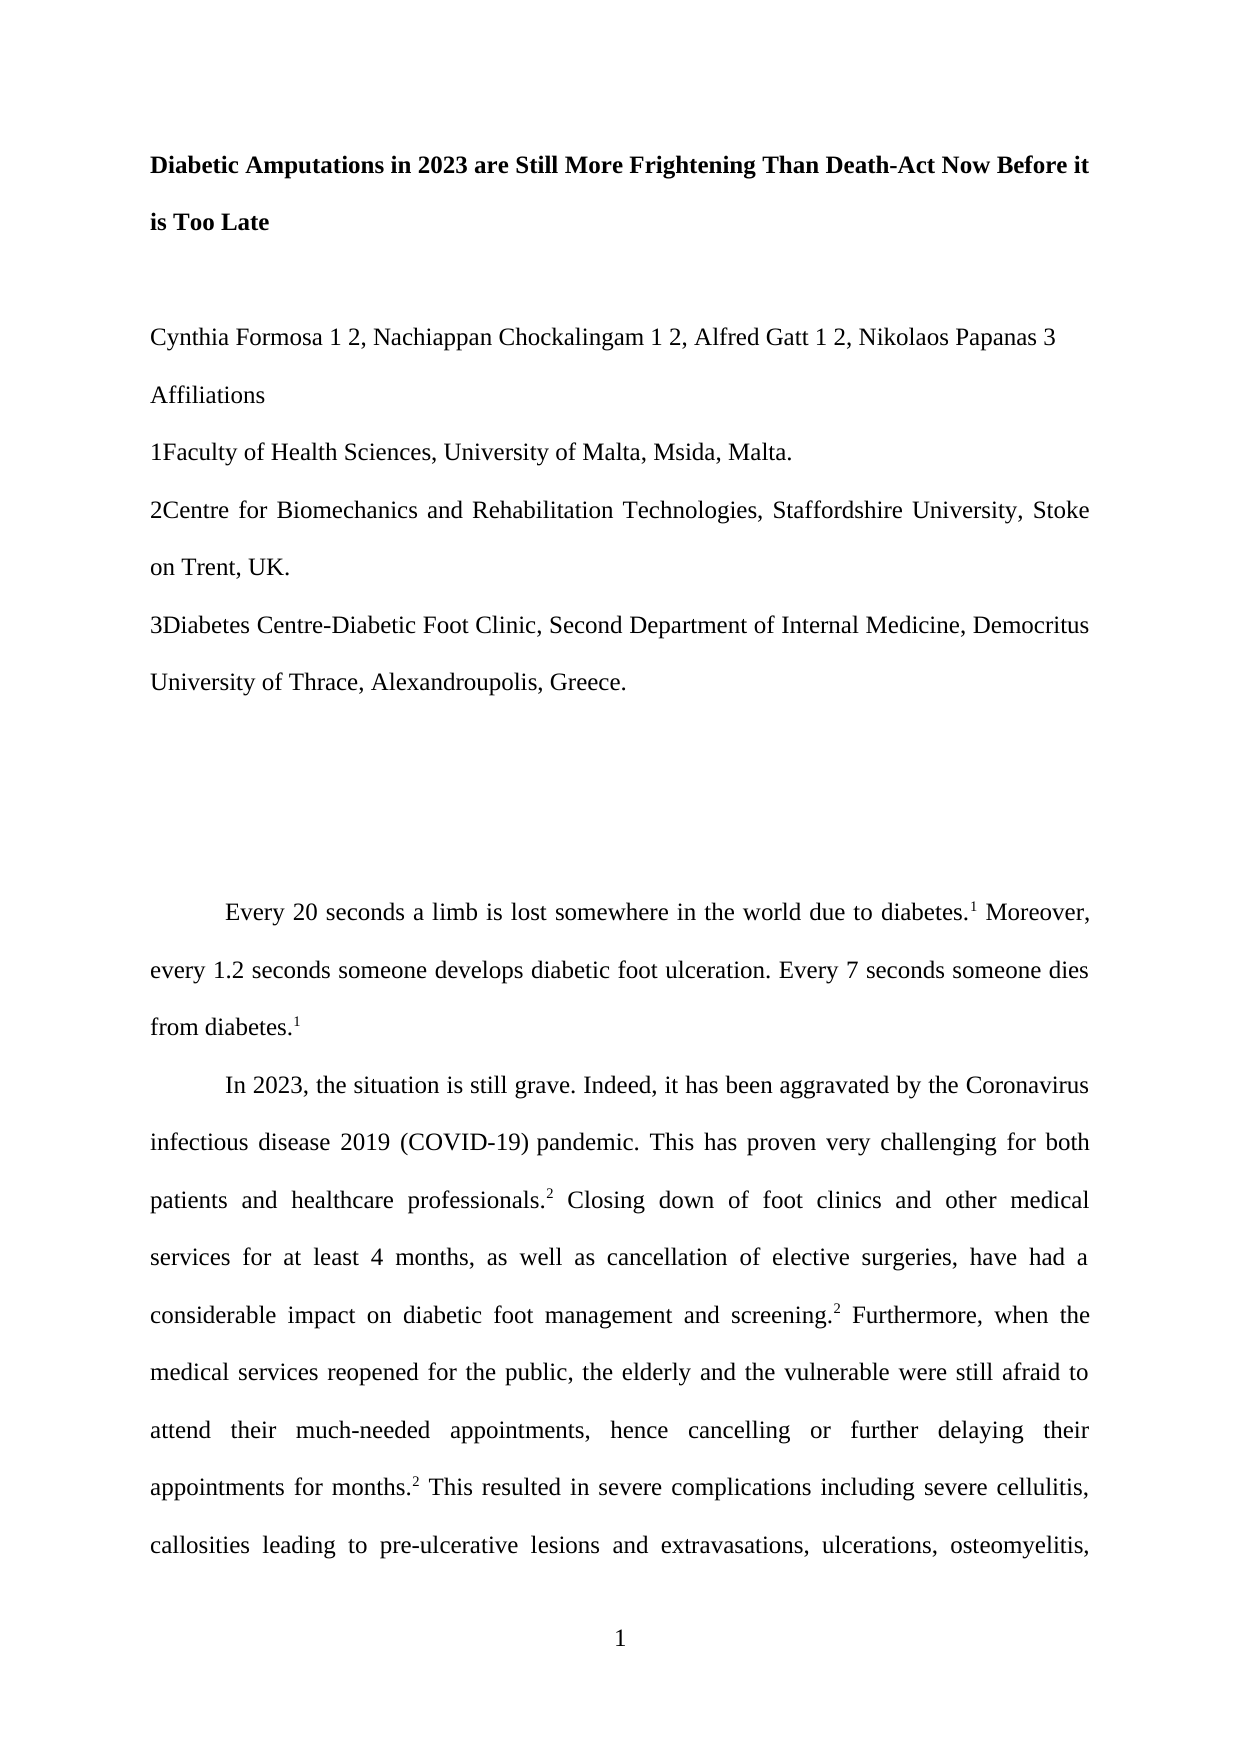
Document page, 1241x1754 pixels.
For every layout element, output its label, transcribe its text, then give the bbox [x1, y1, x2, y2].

text Diabetic Amputations in 2023 are Still More Frightening Than Death-Act Now Before it is Too Late [150, 150, 1090, 236]
text 3Diabetes Centre-Diabetic Foot Clinic, Second Department of Internal Medicine, Democritus University of Thrace, Alexandroupolis, Greece. [150, 610, 1090, 696]
text Cynthia Formosa 1 2, Nachiappan Chockalingam 1 2, Alfred Gatt 1 2, Nikolaos Papanas 3 [150, 322, 1090, 351]
text Every 20 seconds a limb is lost somewhere in the world due to diabetes.1 Moreover, every 1.2 seconds someone develops diabetic foot ulceration. Every 7 seconds someone dies from diabetes.1 [150, 897, 1090, 1041]
text Affiliations [150, 380, 1090, 409]
text 2Centre for Biomechanics and Rehabilitation Technologies, Staffordshire University, Stoke on Trent, UK. [150, 495, 1090, 581]
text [150, 1070, 1090, 1559]
text 1Faculty of Health Sciences, University of Malta, Msida, Malta. [150, 437, 1090, 466]
